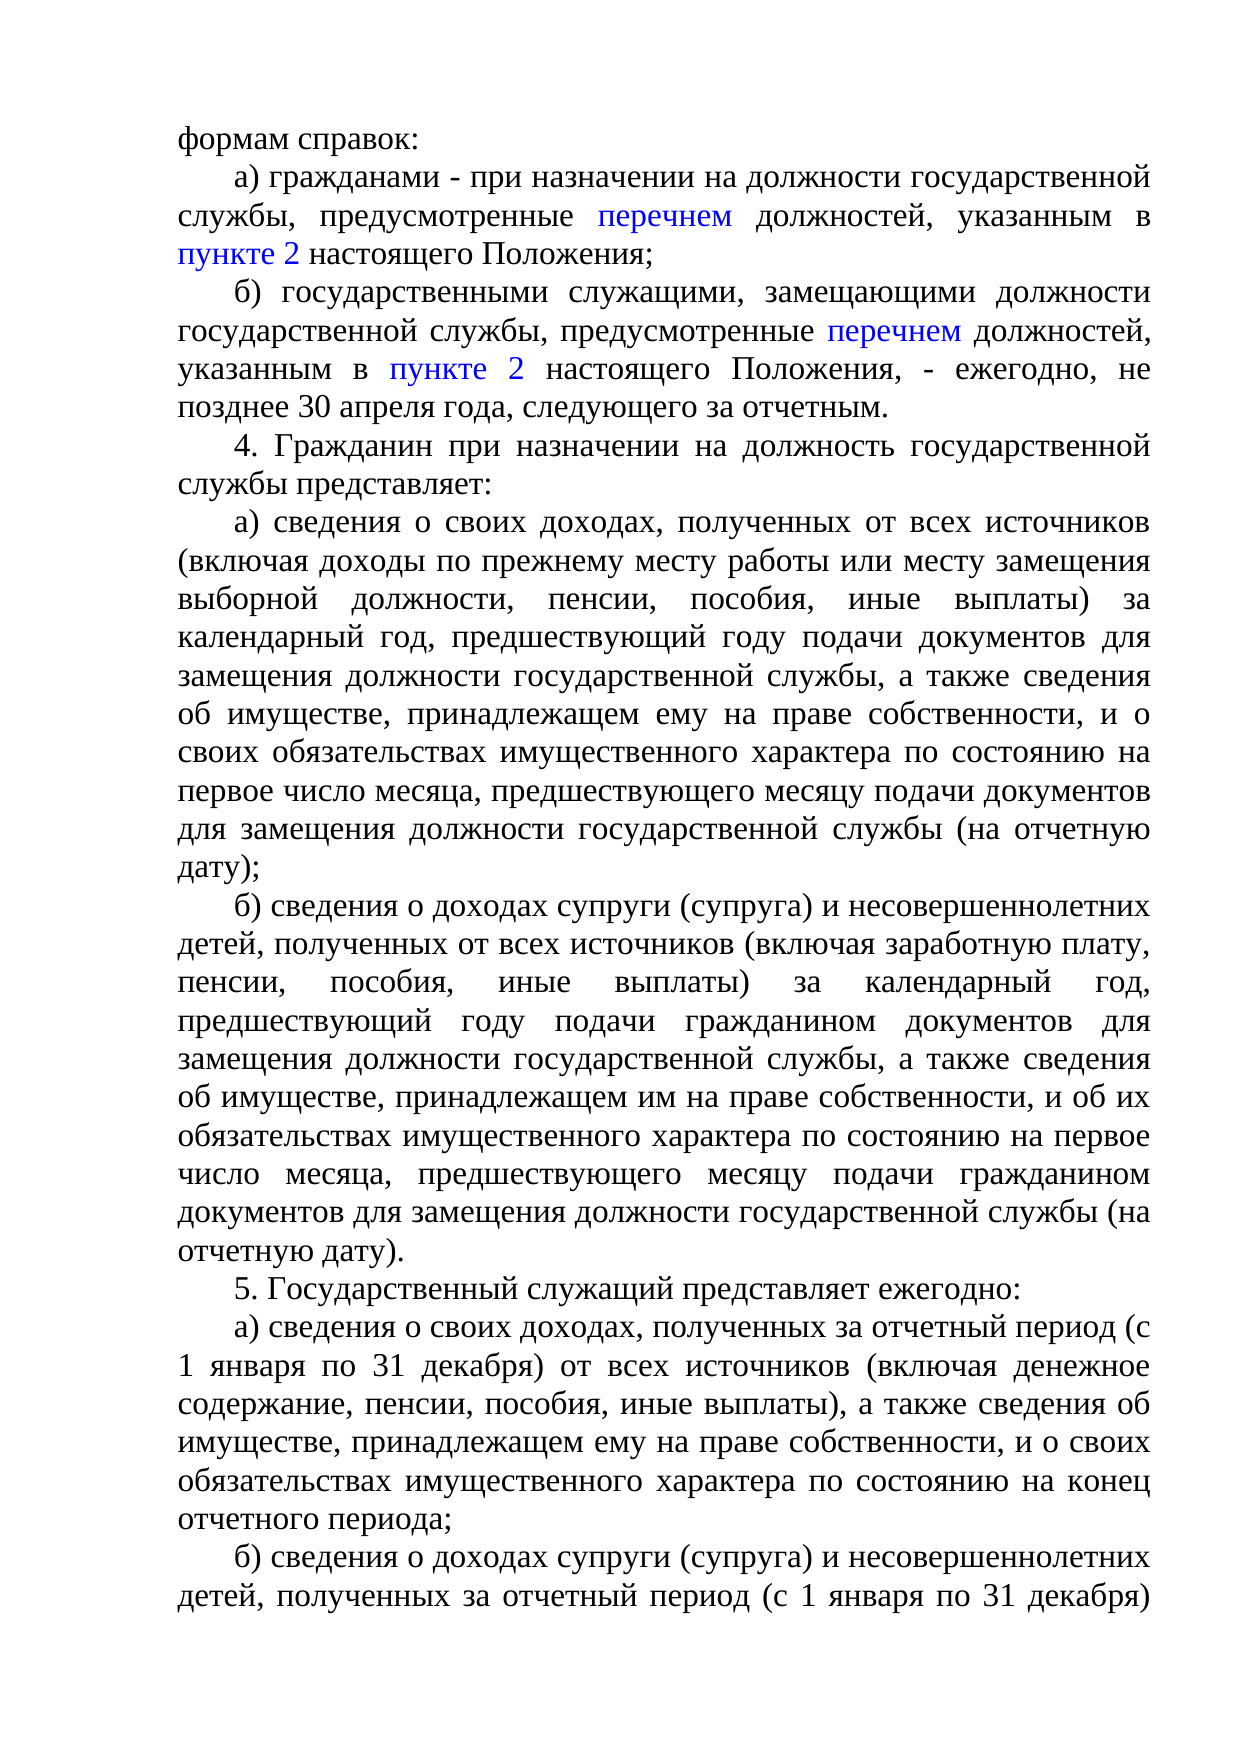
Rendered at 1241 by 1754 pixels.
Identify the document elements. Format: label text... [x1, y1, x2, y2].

text 4. Гражданин при назначении на должность государственной службы представляет: [177, 425, 1152, 501]
text 5. Государственный служащий представляет ежегодно: [177, 1268, 1152, 1306]
text б) сведения о доходах супруги (супруга) и несовершеннолетних детей, полученных от всех источников (включая заработную плату, пенсии, пособия, иные выплаты) за календарный год, предшествующий году подачи гражданином документов для замещения должности государственной службы, а также сведения об имуществе, принадлежащем им на праве собственности, и об их обязательствах имущественного характера по состоянию на первое число месяца, предшествующего месяцу подачи гражданином документов для замещения должности государственной службы (на отчетную дату). [177, 885, 1152, 1268]
text б) государственными служащими, замещающими должности государственной службы, предусмотренные перечнем должностей, указанным в пункте 2 настоящего Положения, - ежегодно, не позднее 30 апреля года, следующего за отчетным. [177, 271, 1152, 425]
text а) сведения о своих доходах, полученных за отчетный период (с 1 января по 31 декабря) от всех источников (включая денежное содержание, пенсии, пособия, иные выплаты), а также сведения об имуществе, принадлежащем ему на праве собственности, и о своих обязательствах имущественного характера по состоянию на конец отчетного периода; [177, 1306, 1152, 1536]
text а) гражданами - при назначении на должности государственной службы, предусмотренные перечнем должностей, указанным в пункте 2 настоящего Положения; [177, 156, 1152, 271]
text а) сведения о своих доходах, полученных от всех источников (включая доходы по прежнему месту работы или месту замещения выборной должности, пенсии, пособия, иные выплаты) за календарный год, предшествующий году подачи документов для замещения должности государственной службы, а также сведения об имуществе, принадлежащем ему на праве собственности, и о своих обязательствах имущественного характера по состоянию на первое число месяца, предшествующего месяцу подачи документов для замещения должности государственной службы (на отчетную дату); [177, 501, 1152, 885]
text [177, 118, 1152, 156]
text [177, 1536, 1152, 1613]
